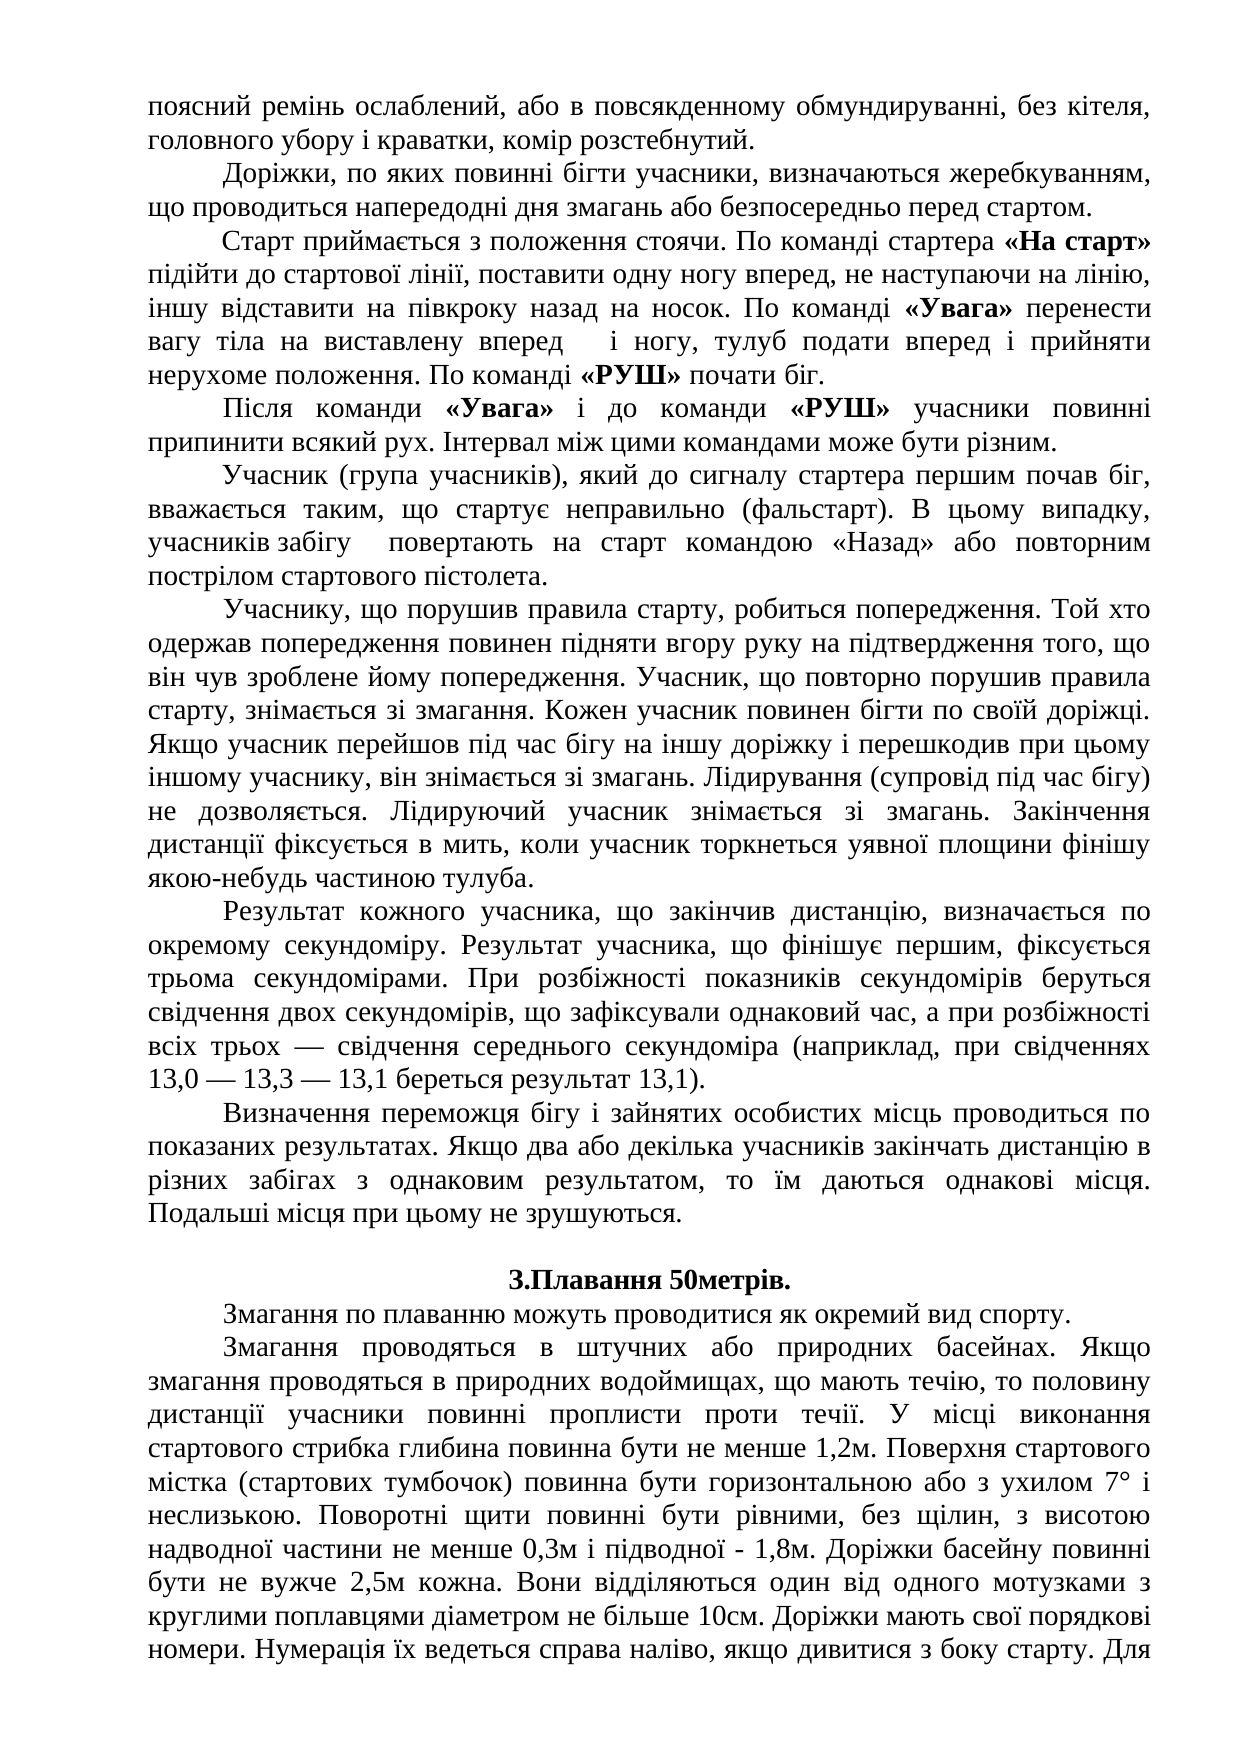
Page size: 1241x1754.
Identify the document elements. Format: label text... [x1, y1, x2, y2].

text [148, 88, 1152, 156]
text Визначення переможця бігу і зайнятих особистих місць проводиться по показаних результатах. Якщо два або декілька учасників закінчать дистанцію в різних забігах з однаковим результатом, то їм даються однакові місця. Подальші місця при цьому не зрушуються. [148, 1095, 1152, 1229]
text Після команди «Увага» і до команди «РУШ» учасники повинні припинити всякий рух. Інтервал між цими командами може бути різним. [148, 390, 1152, 457]
text Доріжки, по яких повинні бігти учасники, визначаються жеребкуванням, що проводиться напередодні дня змагань або безпосередньо перед стартом. [148, 156, 1152, 223]
text З.Плавання 50метрів. [148, 1262, 1152, 1296]
text Старт приймається з положення стоячи. По команді стартера «На старт» підійти до стартової лінії, поставити одну ногу вперед, не наступаючи на лінію, іншу відставити на півкроку назад на носок. По команді «Увага» перенести вагу тіла на виставлену вперед і ногу, тулуб подати вперед і прийняти нерухоме положення. По команді «РУШ» почати біг. [148, 223, 1152, 390]
text Учаснику, що порушив правила старту, робиться попередження. Той хто одержав попередження повинен підняти вгору руку на підтвердження того, що він чув зроблене йому попередження. Учасник, що повторно порушив правила старту, знімається зі змагання. Кожен учасник повинен бігти по своїй доріжці. Якщо учасник перейшов під час бігу на іншу доріжку і перешкодив при цьому іншому учаснику, він знімається зі змагань. Лідирування (супровід під час бігу) не дозволяється. Лідируючий учасник знімається зі змагань. Закінчення дистанції фіксується в мить, коли учасник торкнеться уявної площини фінішу якою-небудь частиною тулуба. [148, 592, 1152, 893]
text Змагання по плаванню можуть проводитися як окремий вид спорту. [148, 1296, 1152, 1329]
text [148, 1329, 1152, 1665]
text Учасник (група учасників), який до сигналу стартера першим почав біг, вважається таким, що стартує неправильно (фальстарт). В цьому випадку, учасників забігу повертають на старт командою «Назад» або повторним пострілом стартового пістолета. [148, 457, 1152, 592]
text Результат кожного учасника, що закінчив дистанцію, визначається по окремому секундоміру. Результат учасника, що фінішує першим, фіксується трьома секундомірами. При розбіжності показників секундомірів беруться свідчення двох секундомірів, що зафіксували однаковий час, а при розбіжності всіх трьох — свідчення середнього секундоміра (наприклад, при свідченнях 13,0 — 13,3 — 13,1 береться результат 13,1). [148, 893, 1152, 1095]
